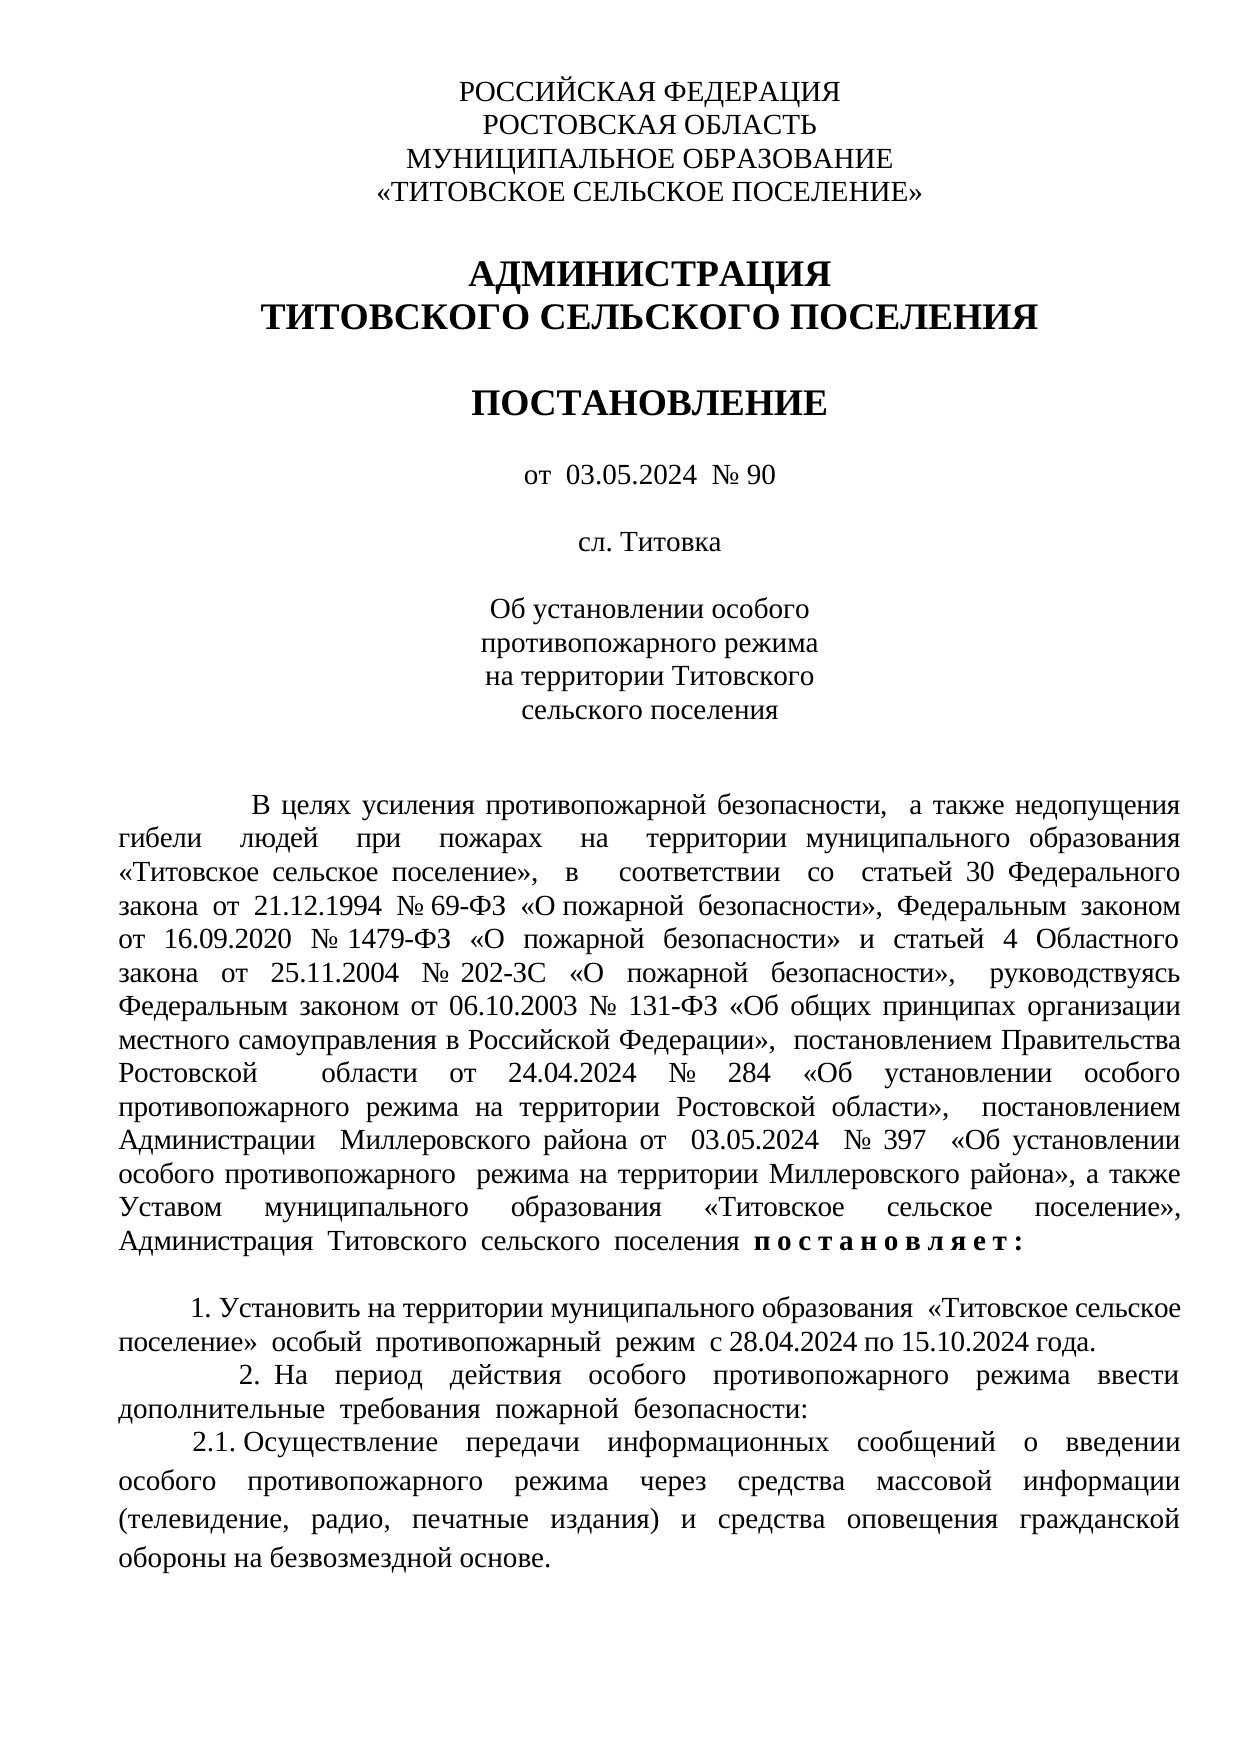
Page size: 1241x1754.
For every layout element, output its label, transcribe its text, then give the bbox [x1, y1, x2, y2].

text 1. Установить на территории муниципального образования «Титовское сельское поселение» особый противопожарный режим с 28.04.2024 по 15.10.2024 года. [118, 1290, 1181, 1357]
text Об установлении особого [118, 591, 1181, 625]
text «ТИТОВСКОЕ СЕЛЬСКОЕ ПОСЕЛЕНИЕ» [118, 174, 1181, 208]
text от 03.05.2024 № 90 [118, 457, 1181, 491]
text противопожарного режима [118, 625, 1181, 658]
text В целях усиления противопожарной безопасности, а также недопущения гибели людей при пожарах на территории муниципального образования «Титовское сельское поселение», в соответствии со статьей 30 Федерального закона от 21.12.1994 № 69-ФЗ «О пожарной безопасности», Федеральным законом от 16.09.2020 № 1479-ФЗ «О пожарной безопасности» и статьей 4 Областного закона от 25.11.2004 № 202-ЗС «О пожарной безопасности», руководствуясь Федеральным законом от 06.10.2003 № 131-ФЗ «Об общих принципах организации местного самоуправления в Российской Федерации», постановлением Правительства Ростовской области от 24.04.2024 № 284 «Об установлении особого противопожарного режима на территории Ростовской области», постановлением Администрации Миллеровского района от 03.05.2024 № 397 «Об установлении особого противопожарного режима на территории Миллеровского района», а также Уставом муниципального образования «Титовское сельское поселение», Администрация Титовского сельского поселения п о с т а н о в л я е т : [118, 787, 1181, 1257]
text ПОСТАНОВЛЕНИЕ [118, 381, 1181, 424]
text 2. На период действия особого противопожарного режима ввести дополнительные требования пожарной безопасности: [118, 1357, 1181, 1424]
text на территории Титовского [118, 658, 1181, 692]
text АДМИНИСТРАЦИЯ [118, 251, 1181, 294]
text МУНИЦИПАЛЬНОЕ ОБРАЗОВАНИЕ [118, 141, 1181, 174]
text сл. Титовка [118, 524, 1181, 558]
text РОССИЙСКАЯ ФЕДЕРАЦИЯ [118, 74, 1181, 107]
text ТИТОВСКОГО СЕЛЬСКОГО ПОСЕЛЕНИЯ [118, 294, 1181, 337]
text сельского поселения [118, 692, 1181, 726]
text 2.1. Осуществление передачи информационных сообщений о введении особого противопожарного режима через средства массовой информации (телевидение, радио, печатные издания) и средства оповещения гражданской обороны на безвозмездной основе. [118, 1424, 1181, 1573]
text РОСТОВСКАЯ ОБЛАСТЬ [118, 107, 1181, 141]
